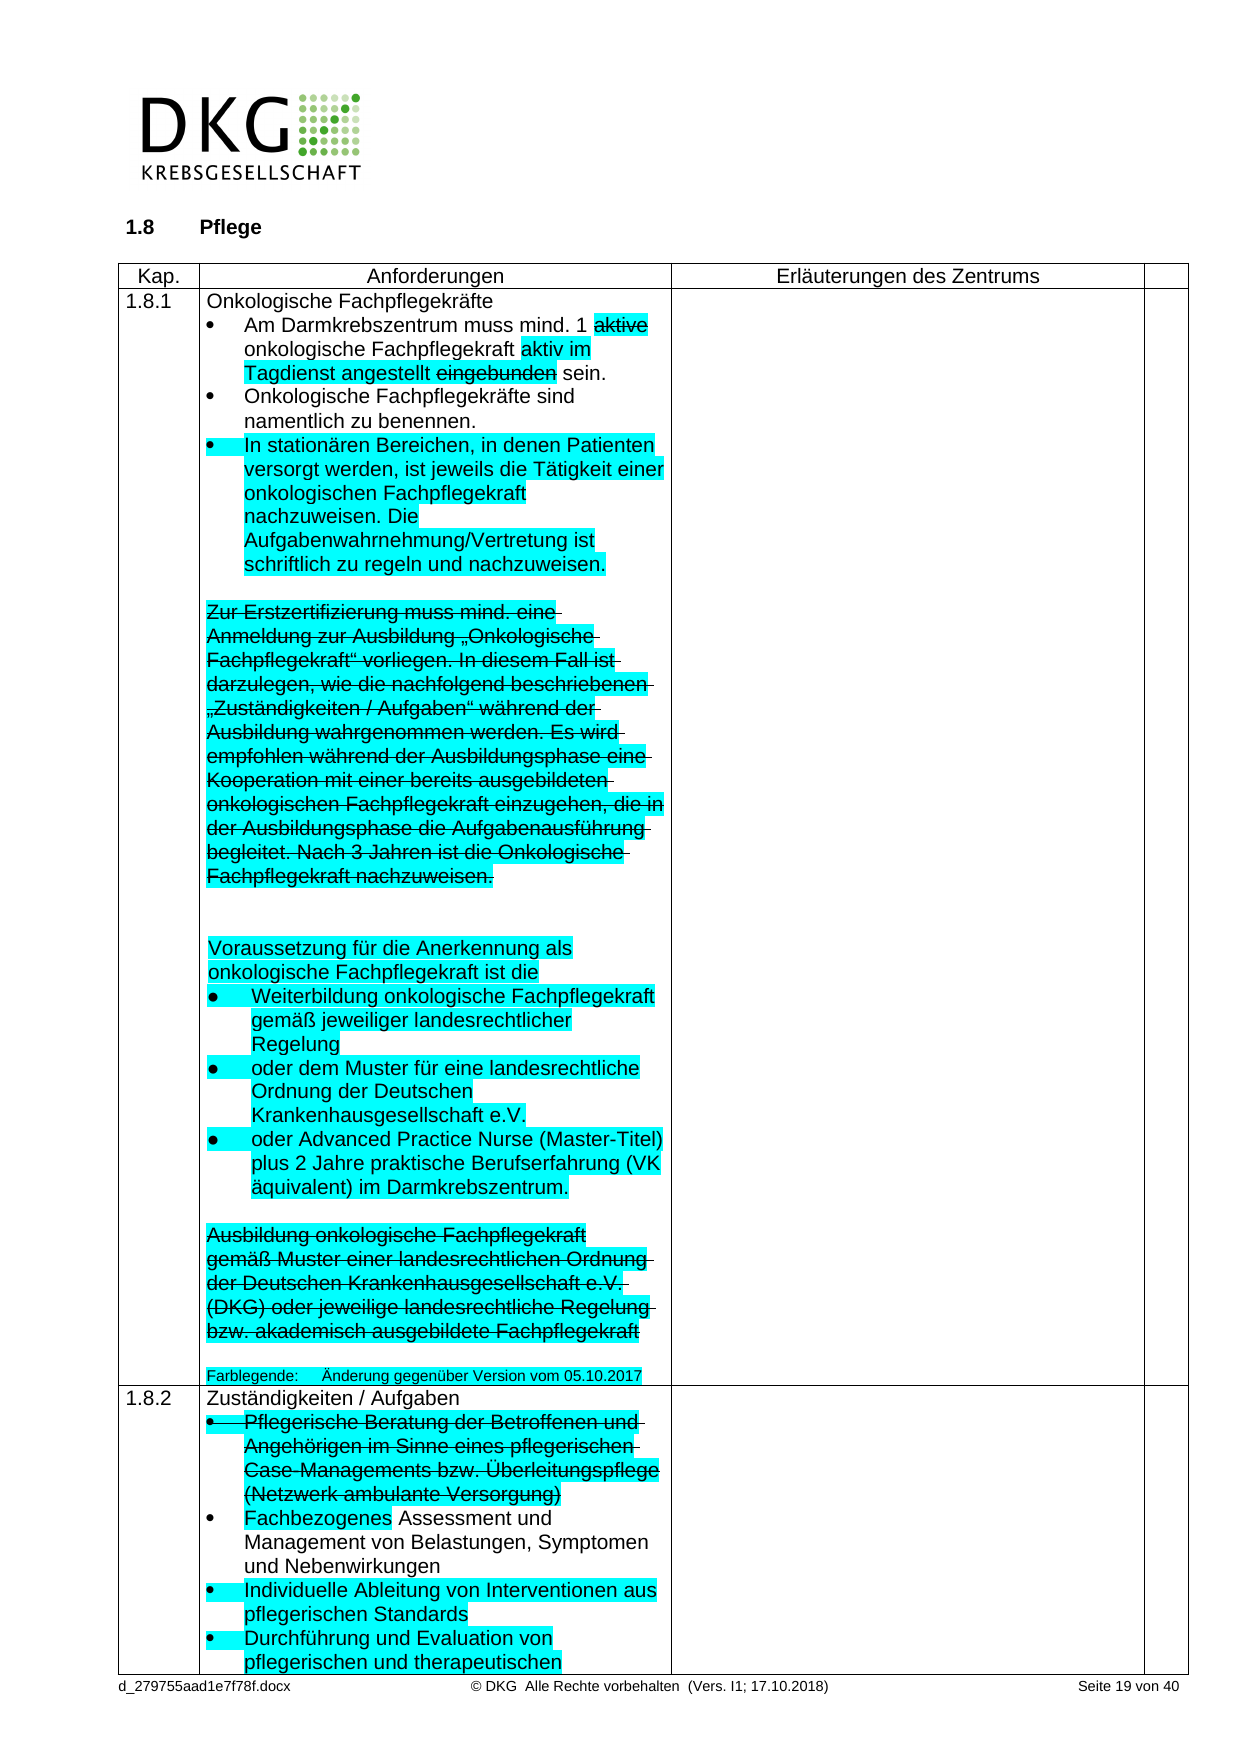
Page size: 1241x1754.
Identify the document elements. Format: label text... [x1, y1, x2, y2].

table_cell Onkologische Fachpflegekräfte Am Darmkrebszentrum muss mind. 1 aktive onkologische Fachpflegekraft aktiv im Tagdienst angestellt eingebunden sein. Onkologische Fachpflegekräfte sind namentlich zu benennen. In stationären Bereichen, in denen Patienten versorgt werden, ist jeweils die Tätigkeit einer onkologischen Fachpflegekraft nachzuweisen. Die Aufgabenwahrnehmung/Vertretung ist schriftlich zu regeln und nachzuweisen. Zur Erstzertifizierung muss mind. eine Anmeldung zur Ausbildung „Onkologische Fachpflegekraft“ vorliegen. In diesem Fall ist darzulegen, wie die nachfolgend beschriebenen „Zuständigkeiten / Aufgaben“ während der Ausbildung wahrgenommen werden. Es wird empfohlen während der Ausbildungsphase eine Kooperation mit einer bereits ausgebildeten onkologischen Fachpflegekraft einzugehen, die in der Ausbildungsphase die Aufgabenausführung begleitet. Nach 3 Jahren ist die Onkologische Fachpflegekraft nachzuweisen. Voraussetzung für die Anerkennung als onkologische Fachpflegekraft ist die ● Weiterbildung onkologische Fachpflegekraft gemäß jeweiliger landesrechtlicher Regelung ● oder dem Muster für eine landesrechtliche Ordnung der Deutschen Krankenhausgesellschaft e.V. ● oder Advanced Practice Nurse (Master-Titel) plus 2 Jahre praktische Berufserfahrung (VK äquivalent) im Darmkrebszentrum. Ausbildung onkologische Fachpflegekraft gemäß Muster einer landesrechtlichen Ordnung der Deutschen Krankenhausgesellschaft e.V. (DKG) oder jeweilige landesrechtliche Regelung bzw. akademisch ausgebildete Fachpflegekraft Farblegende: Änderung gegenüber Version vom 05.10.2017 [200, 289, 671, 1385]
table_cell Kap. [119, 264, 199, 287]
table_cell [1145, 264, 1188, 287]
table_cell [1145, 1386, 1188, 1674]
table_cell [672, 289, 1144, 1385]
table_cell 1.8.1 [119, 289, 199, 1385]
table_cell Anforderungen [200, 264, 671, 287]
table_cell [672, 1386, 1144, 1674]
table_cell [1145, 289, 1188, 1385]
table_cell Erläuterungen des Zentrums [672, 264, 1144, 287]
table_cell 1.8.2 [119, 1386, 199, 1674]
table_header 1.8 Pflege [118, 215, 1188, 262]
picture [129, 88, 372, 191]
